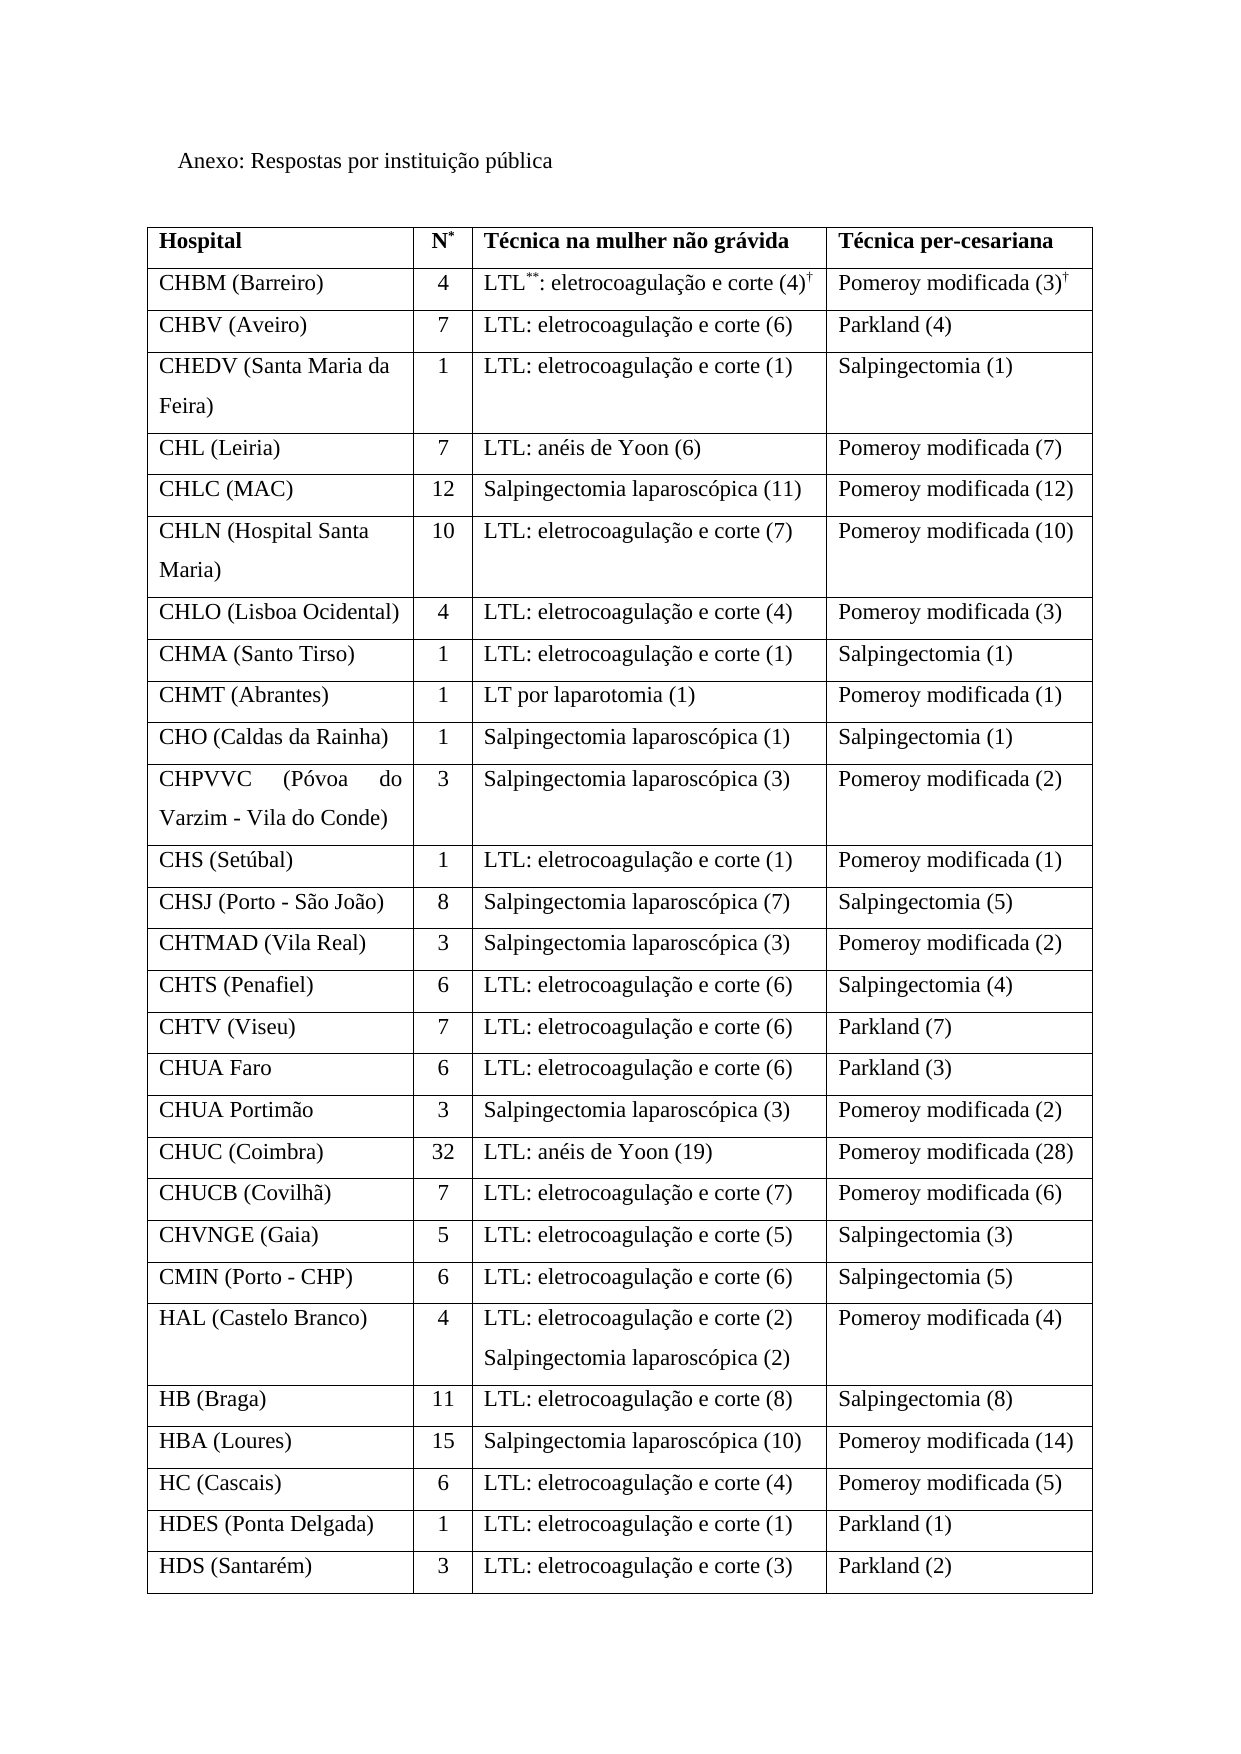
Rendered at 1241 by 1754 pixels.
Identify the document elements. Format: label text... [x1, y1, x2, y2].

table_cell Salpingectomia (8) [827, 1386, 1092, 1426]
table_cell 3 [414, 1552, 472, 1593]
table_cell Salpingectomia laparoscópica (3) [473, 929, 826, 970]
table_cell Parkland (3) [827, 1054, 1092, 1095]
table_cell CHBM (Barreiro) [148, 269, 413, 310]
table_cell Salpingectomia (5) [827, 1263, 1092, 1303]
table_cell CHUCB (Covilhã) [148, 1179, 413, 1220]
table_cell 6 [414, 1469, 472, 1509]
table_cell CHUC (Coimbra) [148, 1138, 413, 1178]
table_cell CHLC (MAC) [148, 475, 413, 516]
table_cell CHEDV (Santa Maria da Feira) [148, 353, 413, 433]
table_cell 12 [414, 475, 472, 516]
table_cell CHTMAD (Vila Real) [148, 929, 413, 970]
table_cell Pomeroy modificada (6) [827, 1179, 1092, 1220]
table_cell CHLN (Hospital Santa Maria) [148, 517, 413, 597]
table_cell Parkland (2) [827, 1552, 1092, 1593]
table_cell Parkland (7) [827, 1013, 1092, 1053]
table_cell 6 [414, 971, 472, 1012]
table_cell HB (Braga) [148, 1386, 413, 1426]
table_cell 3 [414, 929, 472, 970]
table_cell 7 [414, 1179, 472, 1220]
table_cell 7 [414, 311, 472, 352]
table_cell CHSJ (Porto - São João) [148, 888, 413, 928]
table_cell LTL: eletrocoagulação e corte (7) [473, 1179, 826, 1220]
table_cell 3 [414, 1096, 472, 1137]
table_cell 10 [414, 517, 472, 597]
table_cell LTL: eletrocoagulação e corte (1) [473, 353, 826, 433]
table_cell Salpingectomia (5) [827, 888, 1092, 928]
table_cell CHUA Faro [148, 1054, 413, 1095]
table_cell Pomeroy modificada (3)† [827, 269, 1092, 310]
table_cell 1 [414, 846, 472, 887]
table_cell LTL: eletrocoagulação e corte (1) [473, 640, 826, 681]
table_header Hospital [148, 228, 413, 268]
table_cell LTL: eletrocoagulação e corte (6) [473, 971, 826, 1012]
table_cell CHO (Caldas da Rainha) [148, 723, 413, 764]
table_header Técnica na mulher não grávida [473, 228, 826, 268]
table_cell LTL: eletrocoagulação e corte (1) [473, 1511, 826, 1551]
table_cell 1 [414, 723, 472, 764]
table_cell 6 [414, 1054, 472, 1095]
table_cell CHPVVC (Póvoa do Varzim - Vila do Conde) [148, 765, 413, 845]
table_cell CMIN (Porto - CHP) [148, 1263, 413, 1303]
table_cell 4 [414, 598, 472, 639]
table_cell 1 [414, 640, 472, 681]
table_cell HC (Cascais) [148, 1469, 413, 1509]
table_cell Pomeroy modificada (2) [827, 1096, 1092, 1137]
table_cell 1 [414, 682, 472, 722]
table_cell Pomeroy modificada (12) [827, 475, 1092, 516]
table_cell CHMA (Santo Tirso) [148, 640, 413, 681]
table_cell HAL (Castelo Branco) [148, 1304, 413, 1384]
table_cell Pomeroy modificada (1) [827, 846, 1092, 887]
table_cell Pomeroy modificada (28) [827, 1138, 1092, 1178]
table_cell LTL: eletrocoagulação e corte (7) [473, 517, 826, 597]
table_cell Pomeroy modificada (10) [827, 517, 1092, 597]
table_cell Salpingectomia (1) [827, 723, 1092, 764]
table_cell 11 [414, 1386, 472, 1426]
table_cell 7 [414, 434, 472, 474]
table_cell Pomeroy modificada (3) [827, 598, 1092, 639]
table_cell LTL: eletrocoagulação e corte (5) [473, 1221, 826, 1262]
text Anexo: Respostas por instituição pública [177, 148, 1063, 174]
table_cell Pomeroy modificada (1) [827, 682, 1092, 722]
table_cell CHVNGE (Gaia) [148, 1221, 413, 1262]
table_cell Salpingectomia laparoscópica (11) [473, 475, 826, 516]
table_header Técnica per-cesariana [827, 228, 1092, 268]
table_cell Salpingectomia (1) [827, 640, 1092, 681]
table_cell CHTV (Viseu) [148, 1013, 413, 1053]
table_header N* [414, 228, 472, 268]
table_cell Salpingectomia (4) [827, 971, 1092, 1012]
table_cell 7 [414, 1013, 472, 1053]
table_cell Pomeroy modificada (2) [827, 765, 1092, 845]
table_cell CHS (Setúbal) [148, 846, 413, 887]
table_cell Salpingectomia (1) [827, 353, 1092, 433]
table_cell Pomeroy modificada (5) [827, 1469, 1092, 1509]
table_cell Salpingectomia laparoscópica (10) [473, 1427, 826, 1468]
table_cell Salpingectomia laparoscópica (3) [473, 1096, 826, 1137]
table_cell LTL**: eletrocoagulação e corte (4)† [473, 269, 826, 310]
table_cell Pomeroy modificada (7) [827, 434, 1092, 474]
table_cell LTL: eletrocoagulação e corte (6) [473, 311, 826, 352]
table_cell CHUA Portimão [148, 1096, 413, 1137]
table_cell 4 [414, 1304, 472, 1384]
table_cell LTL: eletrocoagulação e corte (4) [473, 1469, 826, 1509]
table_cell 32 [414, 1138, 472, 1178]
table_cell CHBV (Aveiro) [148, 311, 413, 352]
table_cell Pomeroy modificada (14) [827, 1427, 1092, 1468]
table_cell HBA (Loures) [148, 1427, 413, 1468]
table_cell CHMT (Abrantes) [148, 682, 413, 722]
table_cell Salpingectomia laparoscópica (3) [473, 765, 826, 845]
table_cell CHTS (Penafiel) [148, 971, 413, 1012]
table_cell LTL: anéis de Yoon (6) [473, 434, 826, 474]
table_cell LT por laparotomia (1) [473, 682, 826, 722]
table_cell 5 [414, 1221, 472, 1262]
table_cell 15 [414, 1427, 472, 1468]
table_cell CHLO (Lisboa Ocidental) [148, 598, 413, 639]
table_cell 1 [414, 1511, 472, 1551]
table_cell LTL: eletrocoagulação e corte (3) [473, 1552, 826, 1593]
table_cell 3 [414, 765, 472, 845]
table_cell 8 [414, 888, 472, 928]
table_cell Parkland (1) [827, 1511, 1092, 1551]
table_cell LTL: eletrocoagulação e corte (6) [473, 1013, 826, 1053]
table_cell Salpingectomia laparoscópica (1) [473, 723, 826, 764]
table_cell LTL: eletrocoagulação e corte (8) [473, 1386, 826, 1426]
table_cell 6 [414, 1263, 472, 1303]
table_cell HDES (Ponta Delgada) [148, 1511, 413, 1551]
table_cell CHL (Leiria) [148, 434, 413, 474]
table_cell 4 [414, 269, 472, 310]
table_cell LTL: anéis de Yoon (19) [473, 1138, 826, 1178]
table_cell Pomeroy modificada (4) [827, 1304, 1092, 1384]
table_cell Salpingectomia (3) [827, 1221, 1092, 1262]
table_cell LTL: eletrocoagulação e corte (6) [473, 1054, 826, 1095]
table_cell LTL: eletrocoagulação e corte (1) [473, 846, 826, 887]
table_cell Parkland (4) [827, 311, 1092, 352]
table_cell LTL: eletrocoagulação e corte (2) Salpingectomia laparoscópica (2) [473, 1304, 826, 1384]
table_cell Salpingectomia laparoscópica (7) [473, 888, 826, 928]
table_cell 1 [414, 353, 472, 433]
table_cell Pomeroy modificada (2) [827, 929, 1092, 970]
table_cell LTL: eletrocoagulação e corte (4) [473, 598, 826, 639]
table_cell HDS (Santarém) [148, 1552, 413, 1593]
table_cell LTL: eletrocoagulação e corte (6) [473, 1263, 826, 1303]
